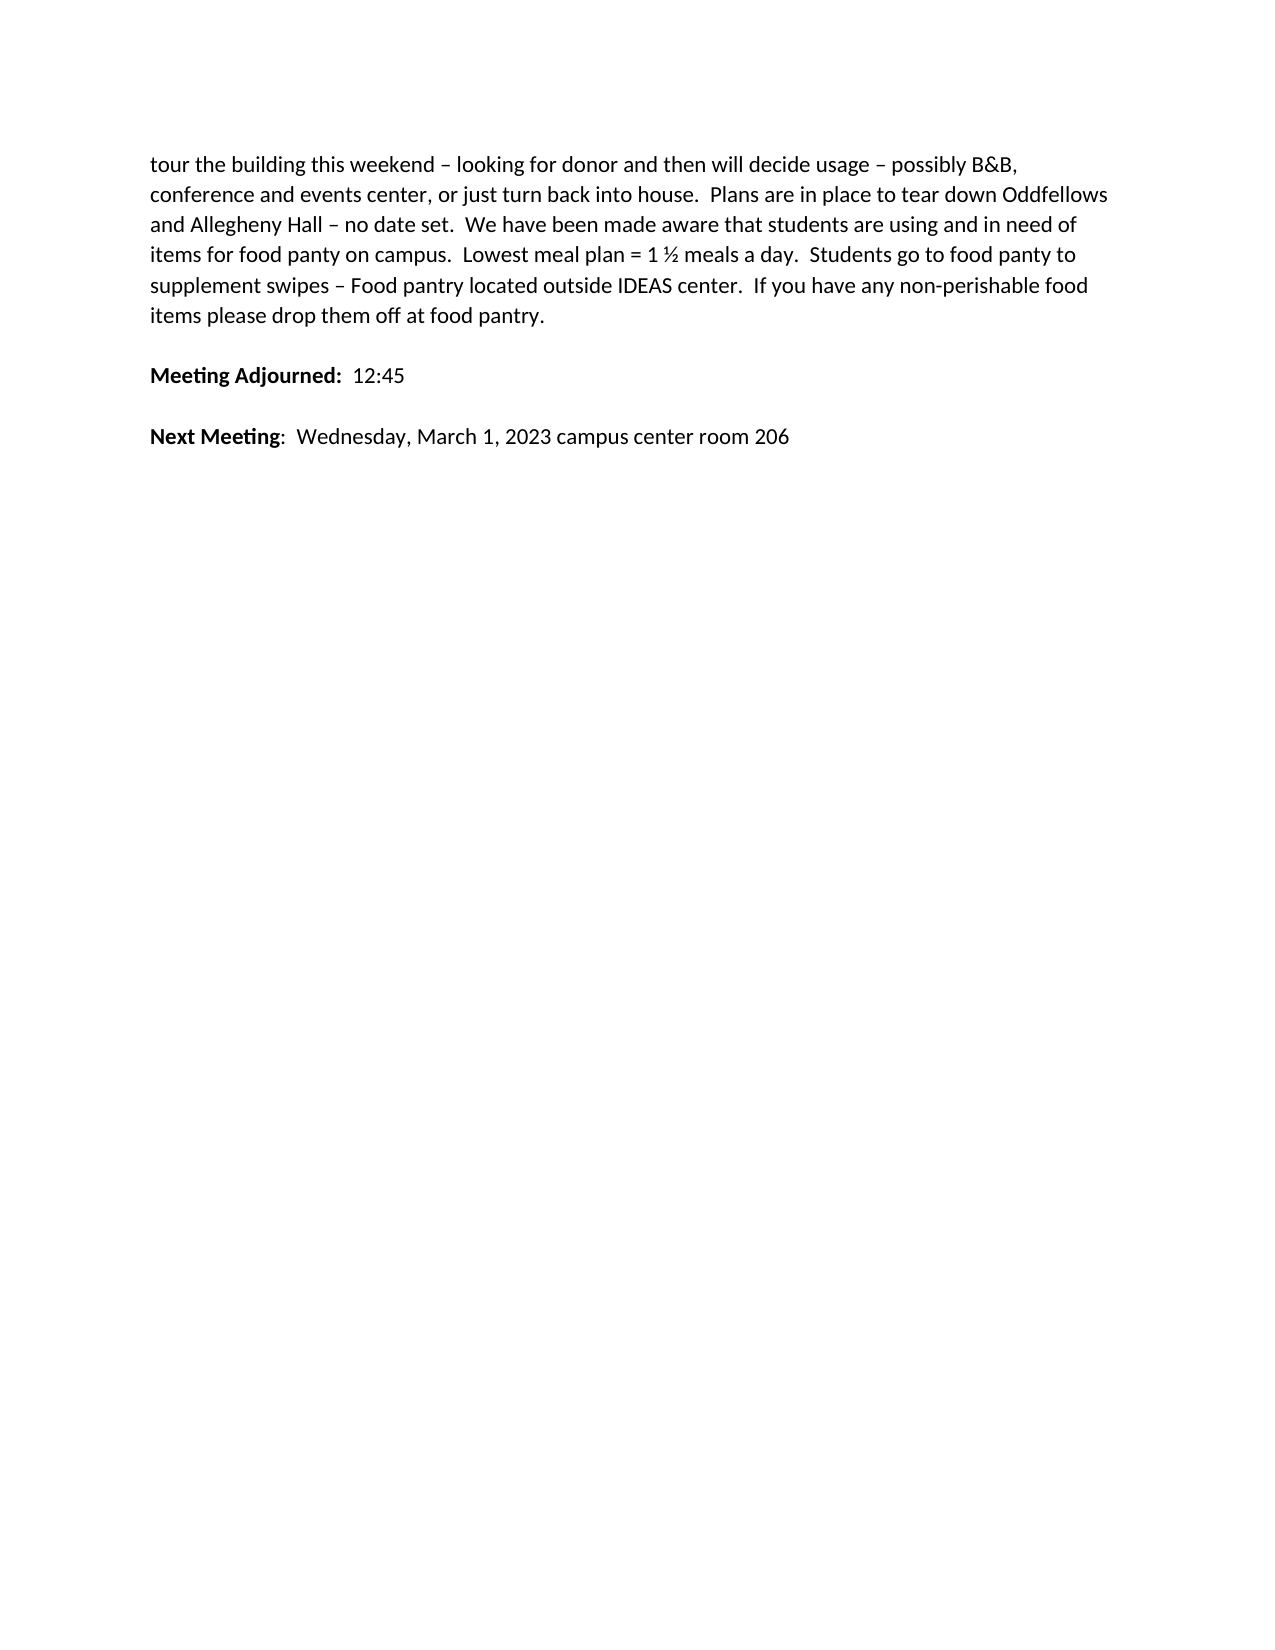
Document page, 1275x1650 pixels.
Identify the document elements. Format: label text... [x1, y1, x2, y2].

text Meeting Adjourned: 12:45 [150, 361, 1125, 389]
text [150, 150, 1125, 329]
text Next Meeting: Wednesday, March 1, 2023 campus center room 206 [150, 422, 1125, 450]
